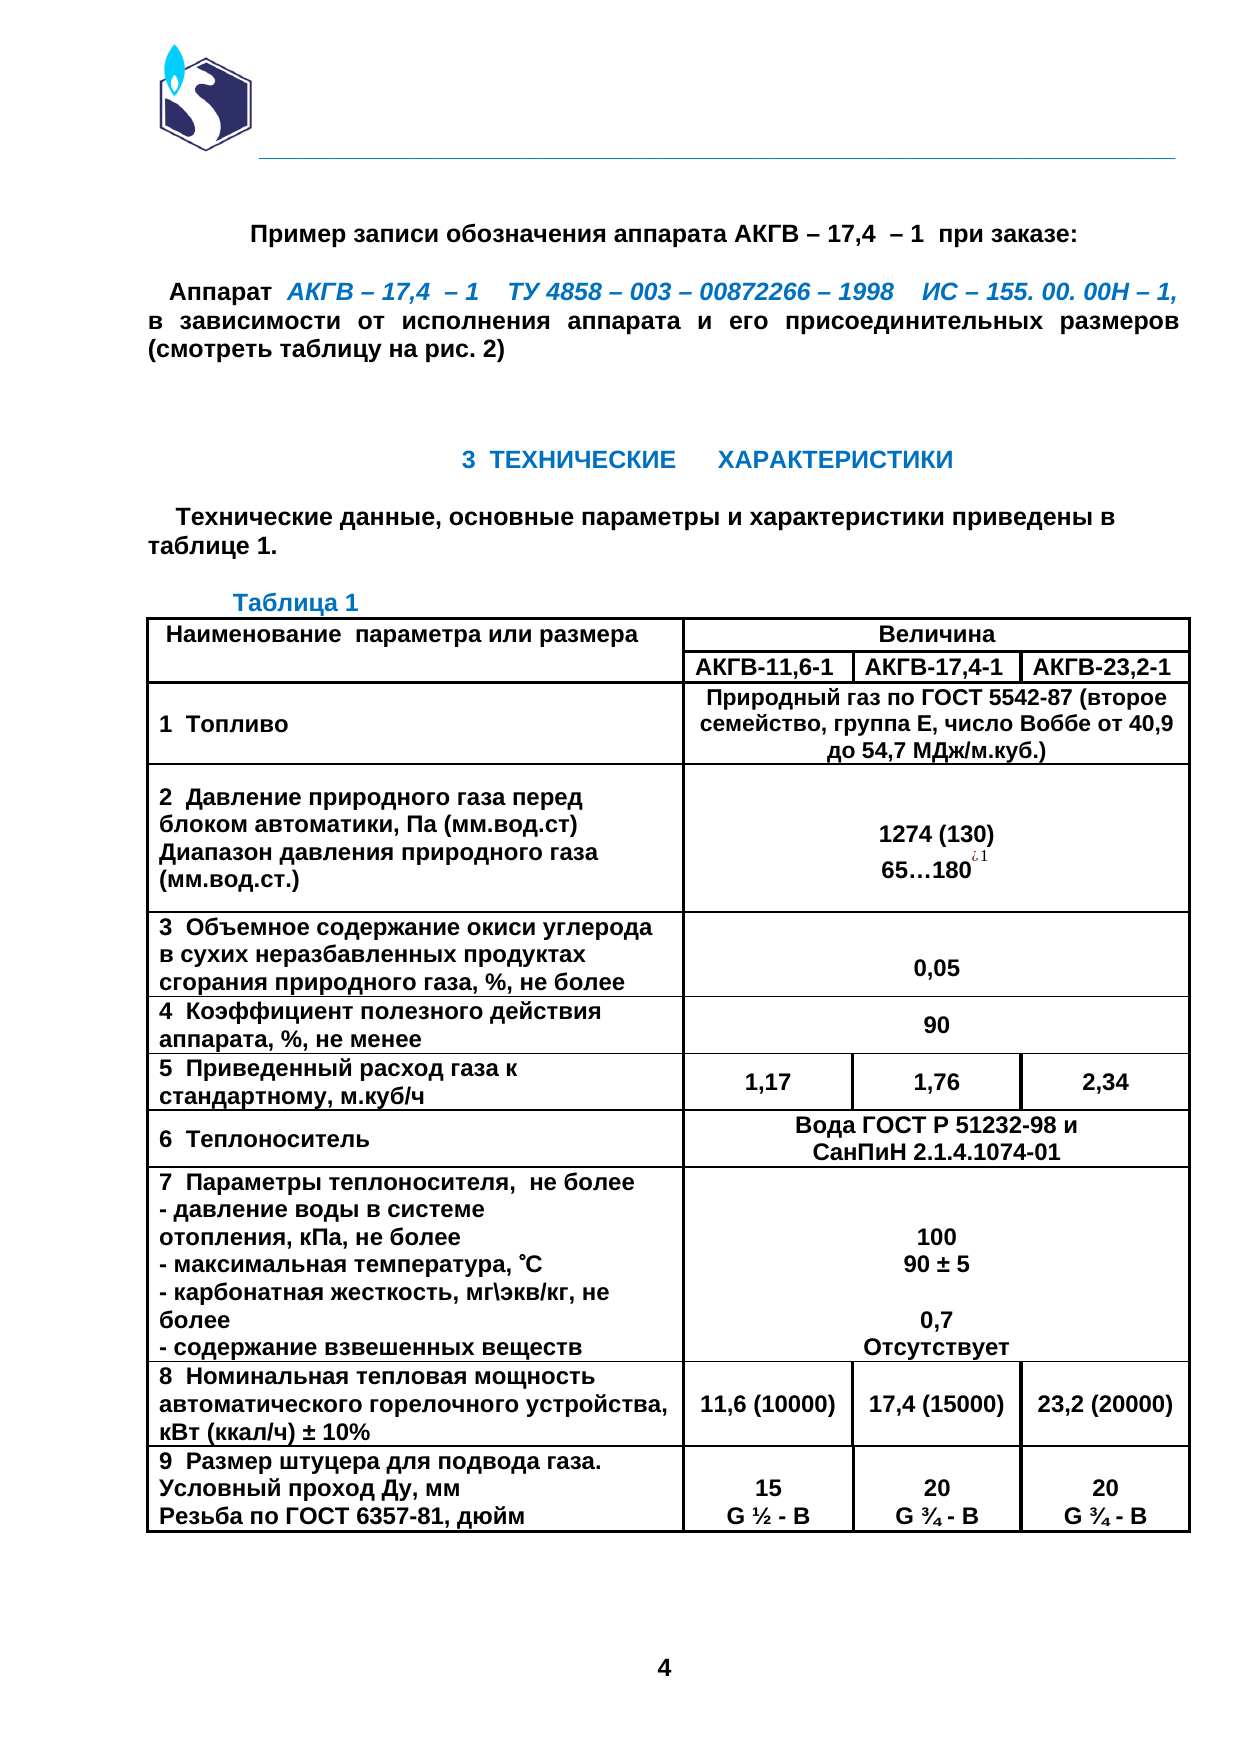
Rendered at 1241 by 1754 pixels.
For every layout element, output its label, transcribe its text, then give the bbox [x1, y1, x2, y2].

table_cell 15 G ½ - B [685, 1447, 852, 1529]
text Пример записи обозначения аппарата АКГВ – 17,4 – 1 при заказе: [148, 219, 1181, 248]
table_cell 100 90 ± 5 0,7 Отсутствует [685, 1168, 1188, 1361]
table_cell 2 Давление природного газа перед блоком автоматики, Па (мм.вод.ст) Диапазон давления природного газа (мм.вод.ст.) [149, 765, 682, 911]
table_cell 3 Объемное содержание окиси углерода в сухих неразбавленных продуктах сгорания природного газа, %, не более [149, 913, 682, 996]
table_header Величина [685, 620, 1188, 650]
text Таблица 1 [177, 588, 1152, 617]
table_cell 0,05 [685, 913, 1188, 996]
table_cell Природный газ по ГОСТ 5542-87 (второе семейство, группа Е, число Воббе от 40,9 до 54,7 МДж/м.куб.) [685, 684, 1188, 763]
table_cell 1274 (130) 65…180 [685, 765, 1188, 911]
table_cell 8 Номинальная тепловая мощность автоматического горелочного устройства, кВт (ккал/ч) ± 10% [149, 1362, 682, 1445]
table_cell АКГВ-17,4-1 [855, 653, 1019, 681]
table_cell АКГВ-23,2-1 [1023, 653, 1188, 681]
text 3 ТЕХНИЧЕСКИЕ ХАРАКТЕРИСТИКИ [240, 445, 1153, 473]
table_cell 9 Размер штуцера для подвода газа. Условный проход Ду, мм Резьба по ГОСТ 6357-81, дюйм [149, 1447, 682, 1529]
table_cell 7 Параметры теплоносителя, не более - давление воды в системе отопления, кПа, не более - максимальная температура, С - карбонатная жесткость, мг\экв/кг, не более - содержание взвешенных веществ [149, 1168, 682, 1361]
table_cell 20 G ¾ - B [1023, 1447, 1188, 1529]
table_cell 11,6 (10000) [685, 1362, 851, 1445]
picture [147, 44, 259, 157]
table_cell АКГВ-11,6-1 [685, 653, 852, 681]
table_cell 1,17 [685, 1054, 851, 1109]
table_cell 1,76 [854, 1054, 1019, 1109]
table_cell 20 G ¾ - B [855, 1447, 1019, 1529]
table_cell Вода ГОСТ Р 51232-98 и СанПиН 2.1.4.1074-01 [685, 1111, 1188, 1166]
table_header Наименование параметра или размера [149, 620, 682, 681]
table_cell 6 Теплоноситель [149, 1111, 682, 1166]
table_cell 4 Коэффициент полезного действия аппарата, %, не менее [149, 997, 682, 1052]
text 4 [177, 1653, 1152, 1682]
picture [171, 76, 178, 90]
text Технические данные, основные параметры и характеристики приведены в таблице 1. [148, 502, 1181, 560]
table_cell 23,2 (20000) [1023, 1362, 1188, 1445]
table_cell 1 Топливо [149, 684, 682, 763]
table_cell 90 [685, 997, 1188, 1052]
text Аппарат АКГВ – 17,4 – 1 ТУ 4858 – 003 – 00872266 – 1998 ИС – 155. 00. 00Н – 1, в зависимости от исполнения аппарата и его присоединительных размеров (смотреть таблицу на рис. 2) [148, 277, 1181, 363]
table_cell 17,4 (15000) [854, 1362, 1019, 1445]
table_cell 2,34 [1023, 1054, 1188, 1109]
table_cell 5 Приведенный расход газа к стандартному, м.куб/ч [149, 1054, 682, 1109]
text __________________________________________________________________ [148, 44, 1181, 162]
